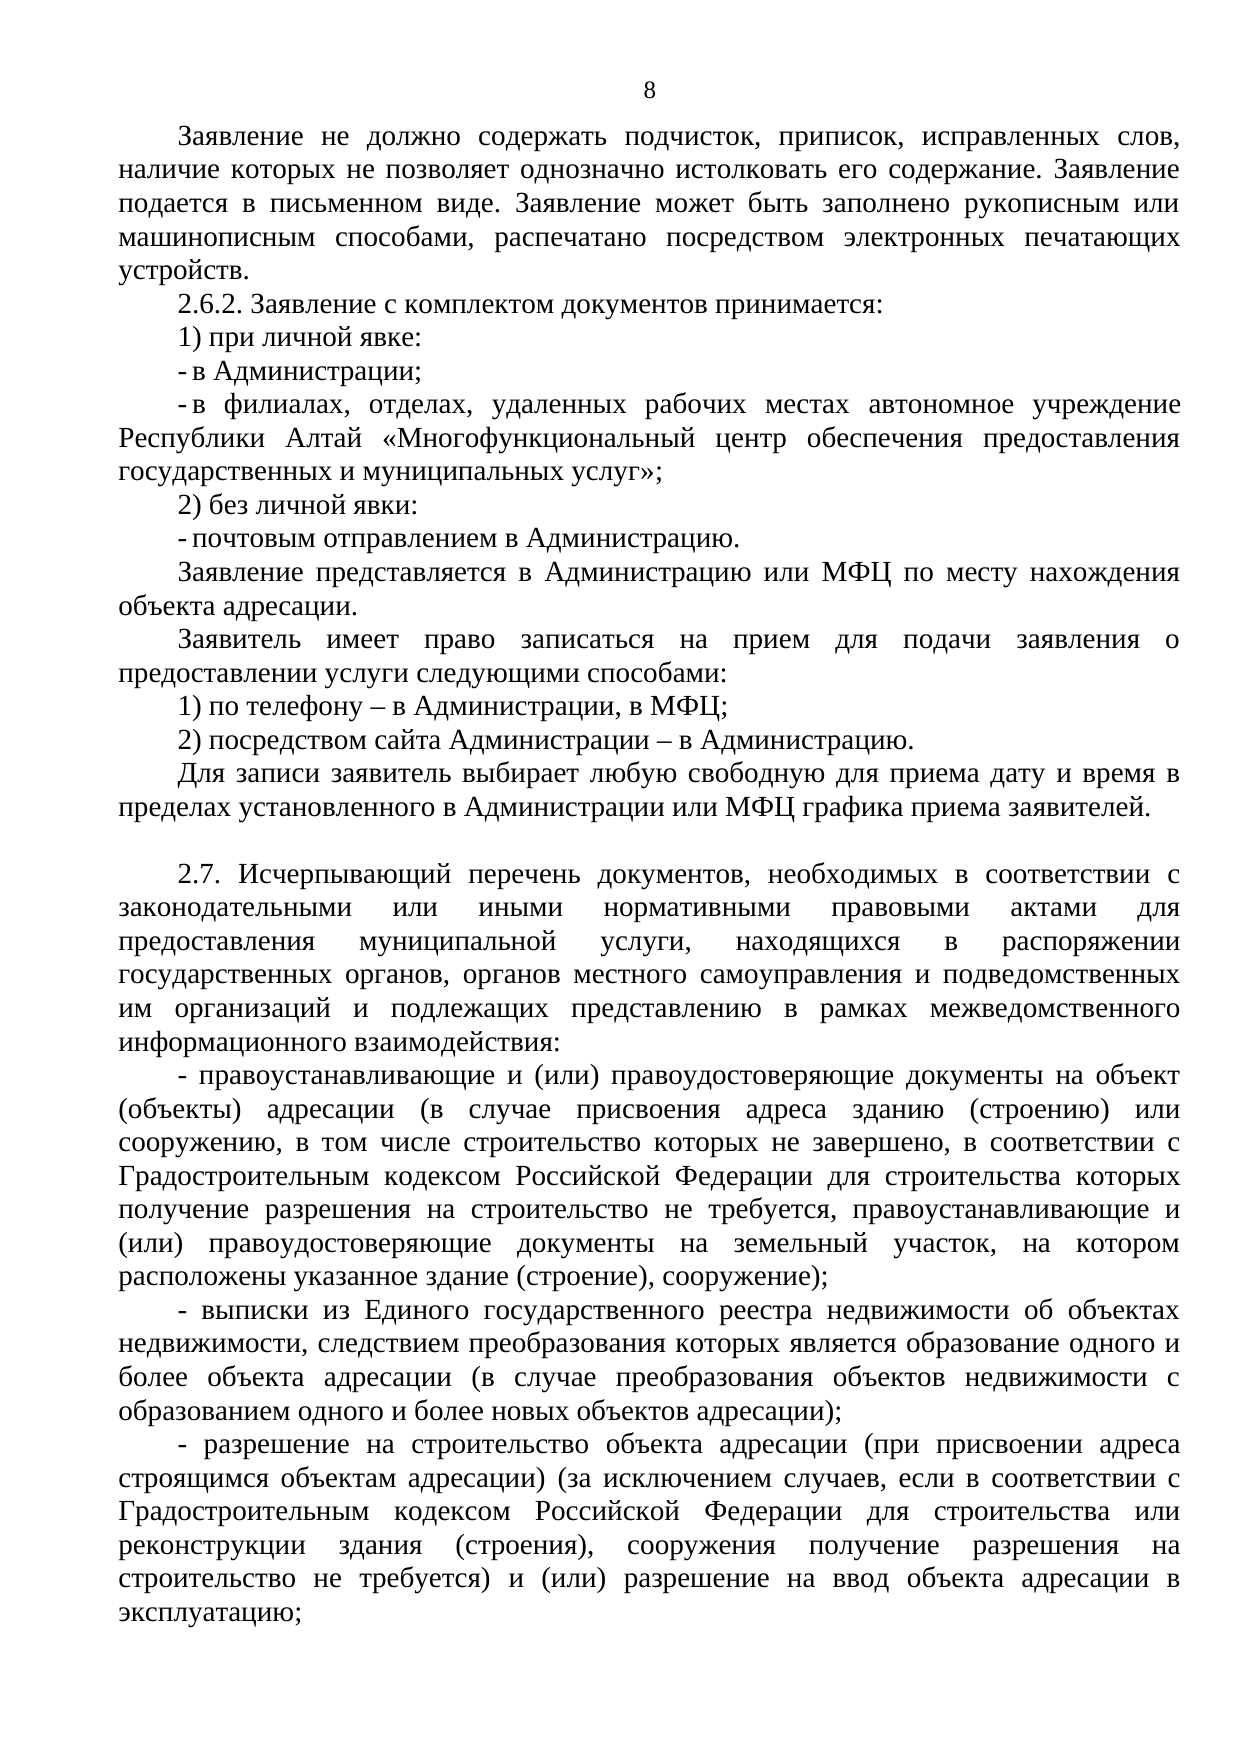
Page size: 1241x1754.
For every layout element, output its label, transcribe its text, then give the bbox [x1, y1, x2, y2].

text 2) посредством сайта Администрации – в Администрацию. [118, 722, 1181, 755]
text - разрешение на строительство объекта адресации (при присвоении адреса строящимся объектам адресации) (за исключением случаев, если в соответствии с Градостроительным кодексом Российской Федерации для строительства или реконструкции здания (строения), сооружения получение разрешения на строительство не требуется) и (или) разрешение на ввод объекта адресации в эксплуатацию; [118, 1426, 1181, 1627]
text - в филиалах, отделах, удаленных рабочих местах автономное учреждение Республики Алтай «Многофункциональный центр обеспечения предоставления государственных и муниципальных услуг»; [118, 386, 1181, 487]
text 2) без личной явки: [118, 487, 1181, 521]
text 1) при личной явке: [118, 319, 1181, 353]
text Заявитель имеет право записаться на прием для подачи заявления о предоставлении услуги следующими способами: [118, 621, 1181, 688]
text Заявление представляется в Администрацию или МФЦ по месту нахождения объекта адресации. [118, 554, 1181, 621]
text - правоустанавливающие и (или) правоудостоверяющие документы на объект (объекты) адресации (в случае присвоения адреса зданию (строению) или сооружению, в том числе строительство которых не завершено, в соответствии с Градостроительным кодексом Российской Федерации для строительства которых получение разрешения на строительство не требуется, правоустанавливающие и (или) правоудостоверяющие документы на земельный участок, на котором расположены указанное здание (строение), сооружение); [118, 1057, 1181, 1292]
text 2.6.2. Заявление с комплектом документов принимается: [118, 286, 1181, 319]
text 1) по телефону – в Администрации, в МФЦ; [118, 688, 1181, 722]
text - выписки из Единого государственного реестра недвижимости об объектах недвижимости, следствием преобразования которых является образование одного и более объекта адресации (в случае преобразования объектов недвижимости с образованием одного и более новых объектов адресации); [118, 1292, 1181, 1426]
text Для записи заявитель выбирает любую свободную для приема дату и время в пределах установленного в Администрации или МФЦ графика приема заявителей. [118, 755, 1181, 822]
text - почтовым отправлением в Администрацию. [118, 521, 1181, 554]
text Заявление не должно содержать подчисток, приписок, исправленных слов, наличие которых не позволяет однозначно истолковать его содержание. Заявление подается в письменном виде. Заявление может быть заполнено рукописным или машинописным способами, распечатано посредством электронных печатающих устройств. [118, 118, 1181, 286]
text - в Администрации; [118, 353, 1181, 386]
text 2.7. Исчерпывающий перечень документов, необходимых в соответствии с законодательными или иными нормативными правовыми актами для предоставления муниципальной услуги, находящихся в распоряжении государственных органов, органов местного самоуправления и подведомственных им организаций и подлежащих представлению в рамках межведомственного информационного взаимодействия: [118, 856, 1181, 1057]
